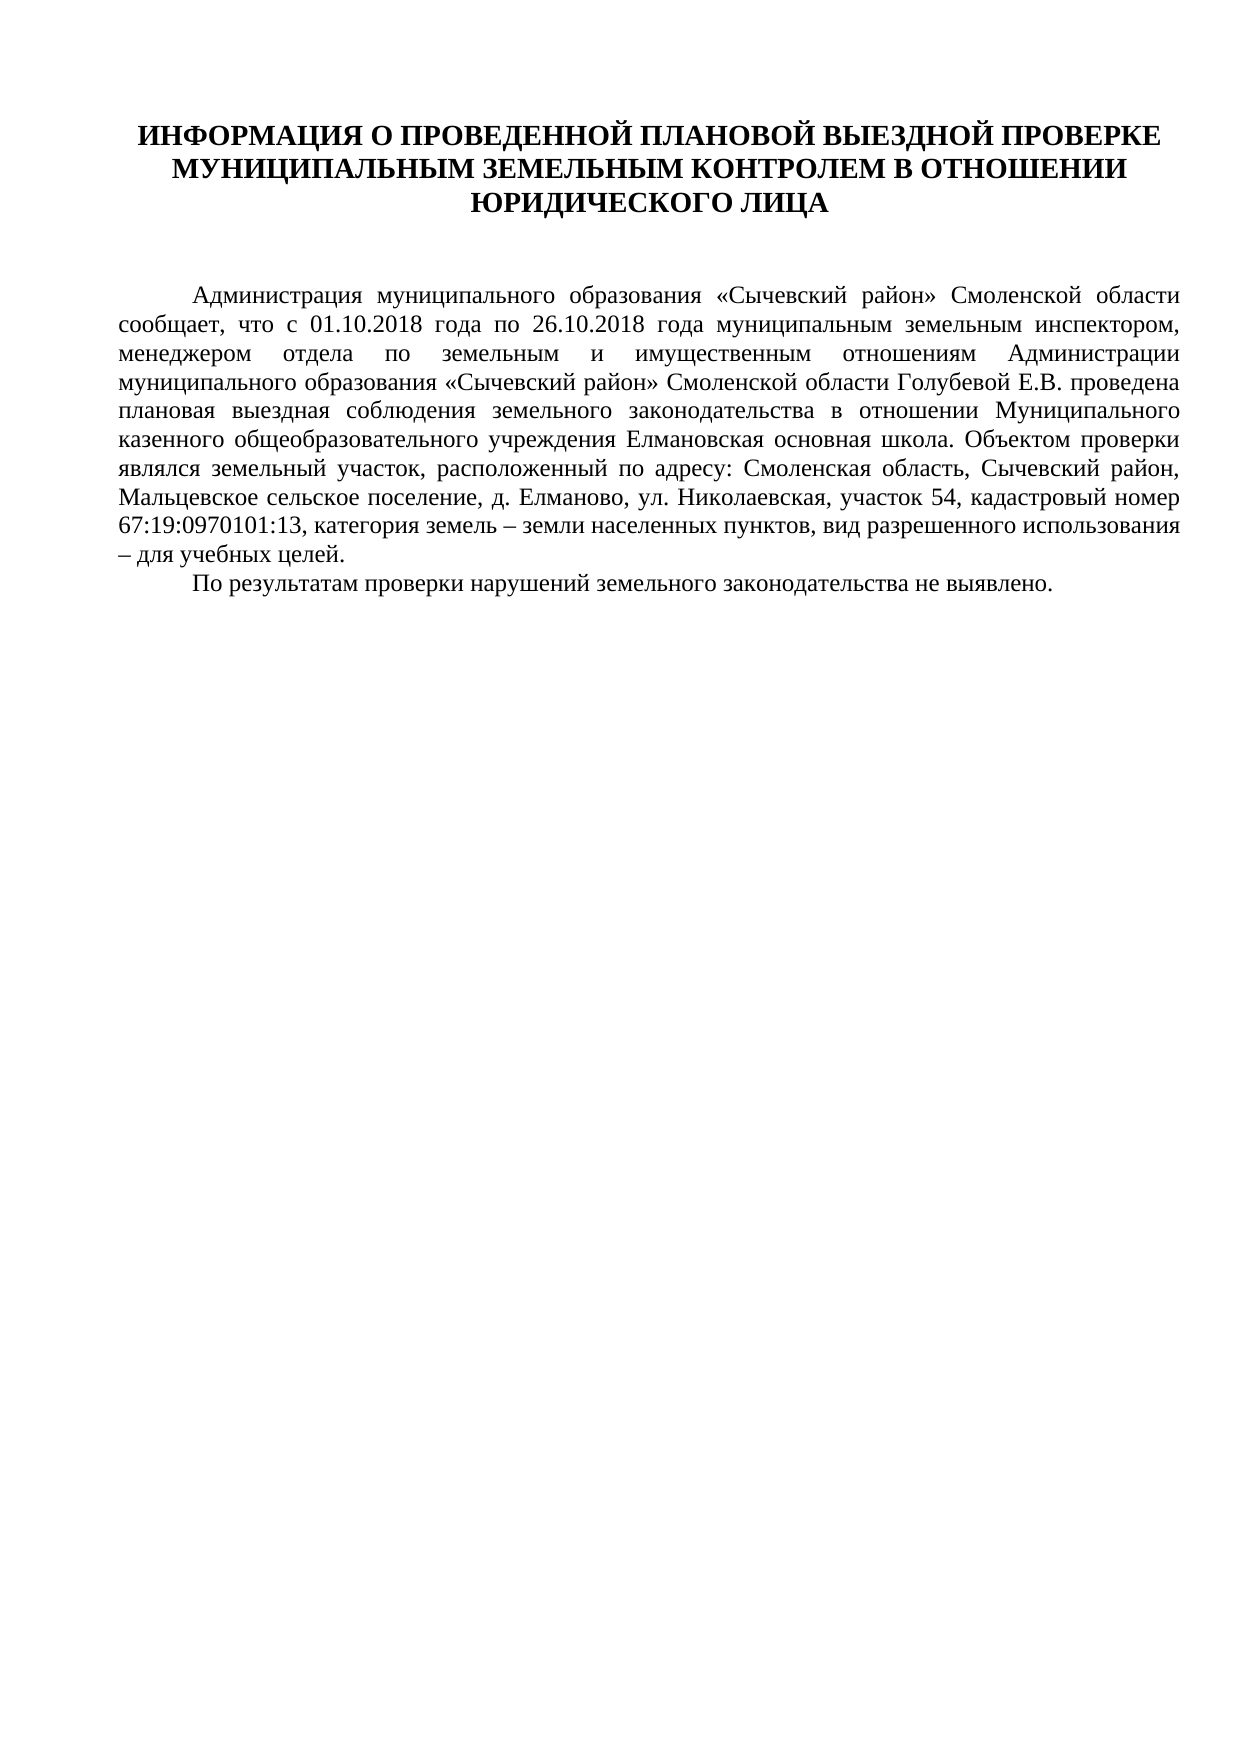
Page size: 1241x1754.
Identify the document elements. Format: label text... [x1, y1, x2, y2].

text Администрация муниципального образования «Сычевский район» Смоленской области сообщает, что с 01.10.2018 года по 26.10.2018 года муниципальным земельным инспектором, менеджером отдела по земельным и имущественным отношениям Администрации муниципального образования «Сычевский район» Смоленской области Голубевой Е.В. проведена плановая выездная соблюдения земельного законодательства в отношении Муниципального казенного общеобразовательного учреждения Елмановская основная школа. Объектом проверки являлся земельный участок, расположенный по адресу: Смоленская область, Сычевский район, Мальцевское сельское поселение, д. Елманово, ул. Николаевская, участок 54, кадастровый номер 67:19:0970101:13, категория земель – земли населенных пунктов, вид разрешенного использования – для учебных целей. [118, 280, 1181, 568]
text По результатам проверки нарушений земельного законодательства не выявлено. [118, 568, 1181, 597]
text ИНФОРМАЦИЯ О ПРОВЕДЕННОЙ ПЛАНОВОЙ ВЫЕЗДНОЙ ПРОВЕРКЕ МУНИЦИПАЛЬНЫМ ЗЕМЕЛЬНЫМ КОНТРОЛЕМ В ОТНОШЕНИИ ЮРИДИЧЕСКОГО ЛИЦА [118, 118, 1181, 219]
